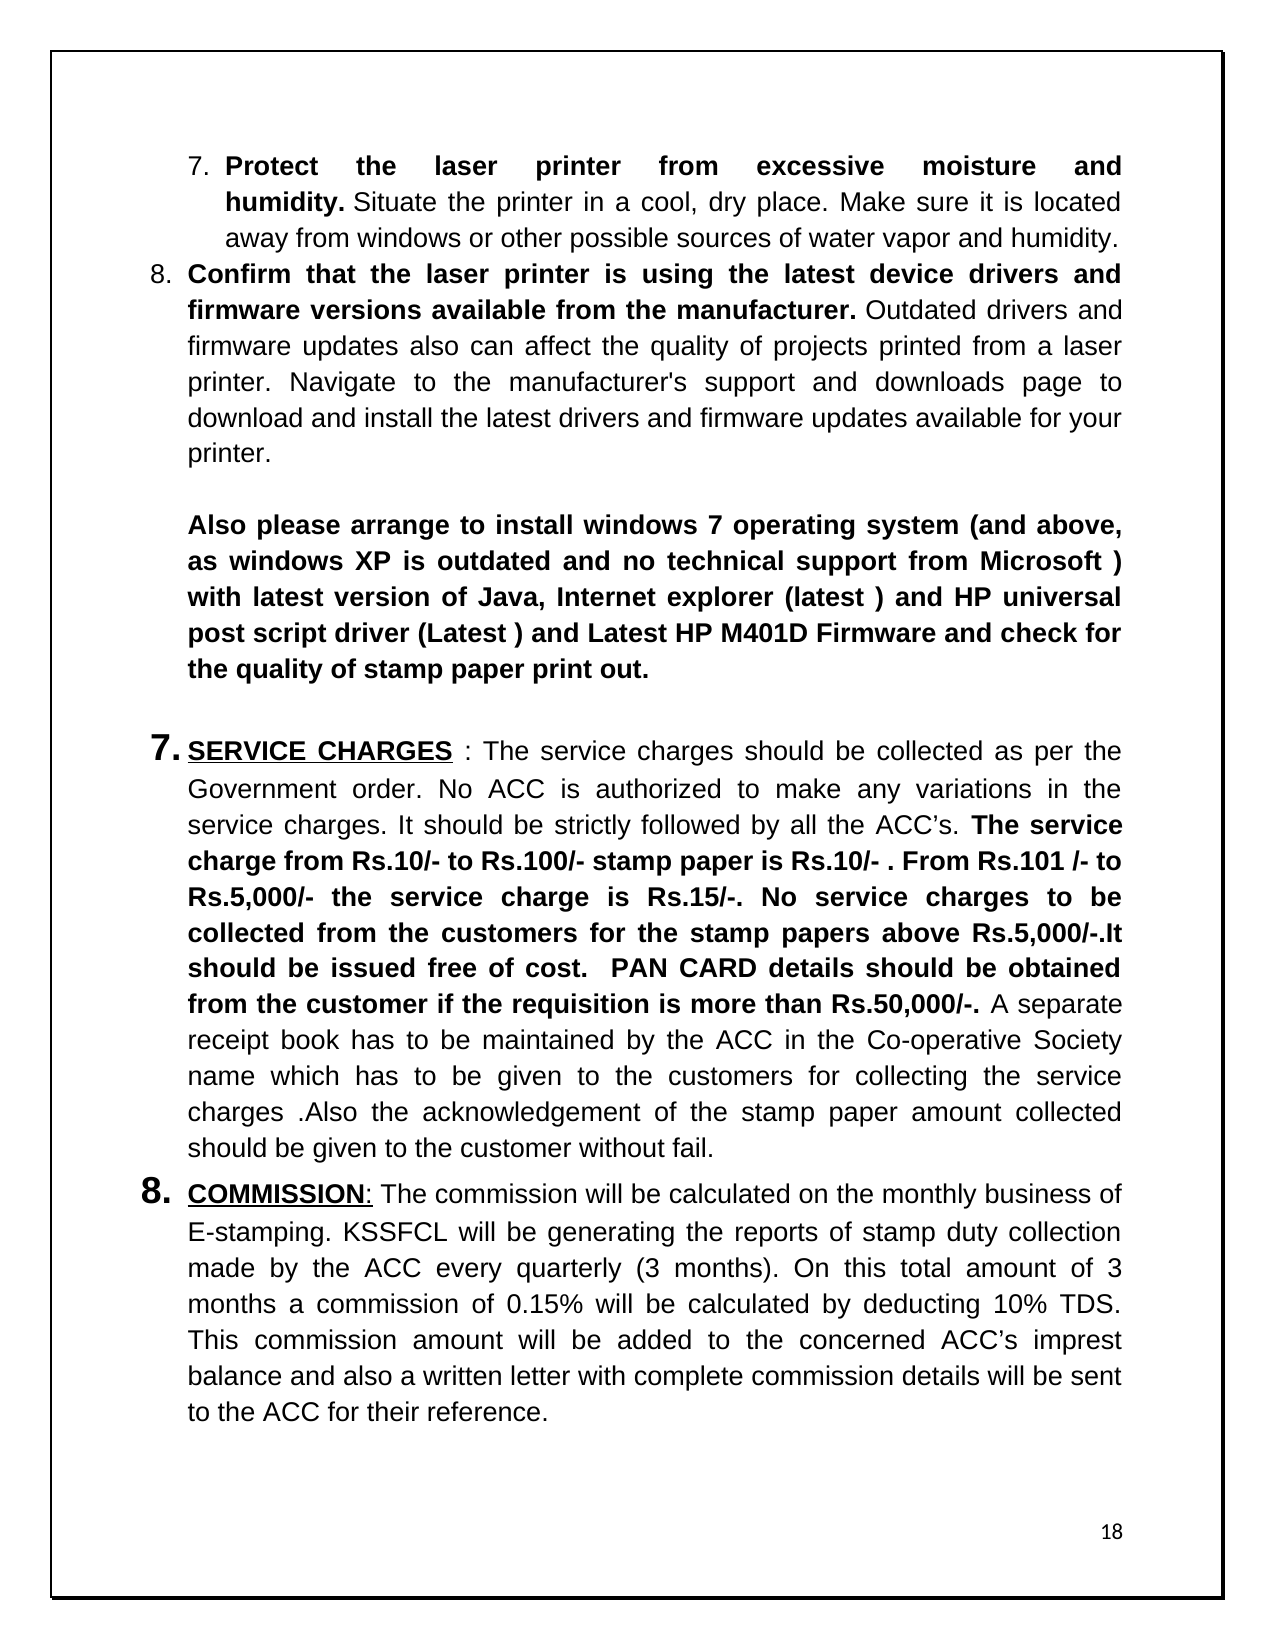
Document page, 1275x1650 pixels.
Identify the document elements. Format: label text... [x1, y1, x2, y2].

list COMMISSION: The commission will be calculated on the monthly business of E-stamping. KSSFCL will be generating the reports of stamp duty collection made by the ACC every quarterly (3 months). On this total amount of 3 months a commission of 0.15% will be calculated by deducting 10% TDS. This commission amount will be added to the concerned ACC’s imprest balance and also a written letter with complete commission details will be sent to the ACC for their reference. [141, 1168, 1123, 1427]
list SERVICE CHARGES : The service charges should be collected as per the Government order. No ACC is authorized to make any variations in the service charges. It should be strictly followed by all the ACC’s. The service charge from Rs.10/- to Rs.100/- stamp paper is Rs.10/- . From Rs.101 /- to Rs.5,000/- the service charge is Rs.15/-. No service charges to be collected from the customers for the stamp papers above Rs.5,000/-.It should be issued free of cost. PAN CARD details should be obtained from the customer if the requisition is more than Rs.50,000/-. A separate receipt book has to be maintained by the ACC in the Co-operative Society name which has to be given to the customers for collecting the service charges .Also the acknowledgement of the stamp paper amount collected should be given to the customer without fail. [150, 725, 1123, 1163]
list Protect the laser printer from excessive moisture and humidity. Situate the printer in a cool, dry place. Make sure it is located away from windows or other possible sources of water vapor and humidity. [187, 150, 1123, 253]
list Confirm that the laser printer is using the latest device drivers and firmware versions available from the manufacturer. Outdated drivers and firmware updates also can affect the quality of projects printed from a laser printer. Navigate to the manufacturer's support and downloads page to download and install the latest drivers and firmware updates available for your printer. Also please arrange to install windows 7 operating system (and above, as windows XP is outdated and no technical support from Microsoft ) with latest version of Java, Internet explorer (latest ) and HP universal post script driver (Latest ) and Latest HP M401D Firmware and check for the quality of stamp paper print out. [150, 258, 1123, 684]
